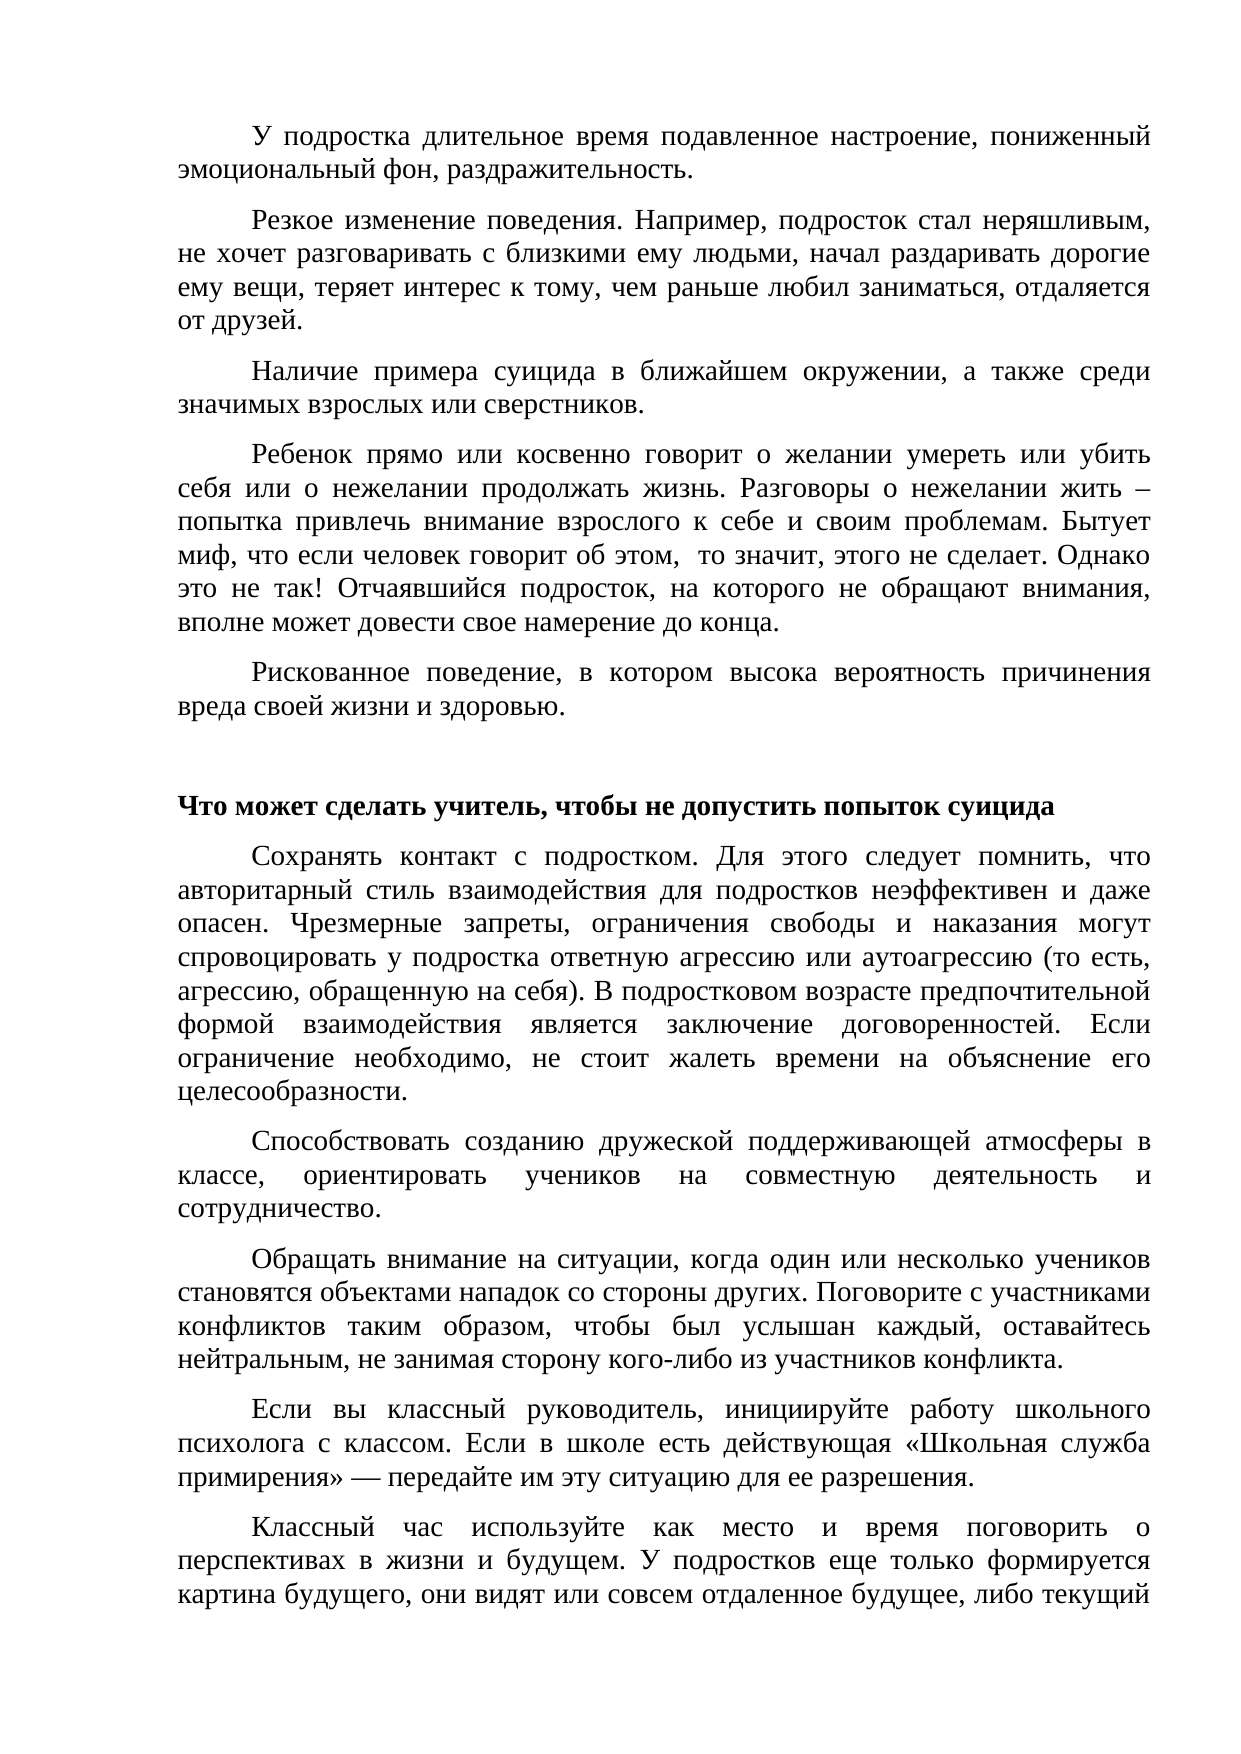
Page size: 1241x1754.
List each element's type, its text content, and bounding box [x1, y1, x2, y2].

text Обращать внимание на ситуации, когда один или несколько учеников становятся объектами нападок со стороны других. Поговорите с участниками конфликтов таким образом, чтобы был услышан каждый, оставайтесь нейтральным, не занимая сторону кого-либо из участников конфликта. [177, 1241, 1152, 1375]
text Если вы классный руководитель, инициируйте работу школьного психолога с классом. Если в школе есть действующая «Школьная служба примирения» — передайте им эту ситуацию для ее разрешения. [177, 1392, 1152, 1492]
text Ребенок прямо или косвенно говорит о желании умереть или убить себя или о нежелании продолжать жизнь. Разговоры о нежелании жить – попытка привлечь внимание взрослого к себе и своим проблемам. Бытует миф, что если человек говорит об этом, то значит, этого не сделает. Однако это не так! Отчаявшийся подросток, на которого не обращают внимания, вполне может довести свое намерение до конца. [177, 436, 1152, 638]
text У подростка длительное время подавленное настроение, пониженный эмоциональный фон, раздражительность. [177, 118, 1152, 185]
text Что может сделать учитель, чтобы не допустить попыток суицида [177, 788, 1152, 822]
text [177, 1509, 1152, 1609]
text Резкое изменение поведения. Например, подросток стал неряшливым, не хочет разговаривать с близкими ему людьми, начал раздаривать дорогие ему вещи, теряет интерес к тому, чем раньше любил заниматься, отдаляется от друзей. [177, 202, 1152, 336]
text Сохранять контакт с подростком. Для этого следует помнить, что авторитарный стиль взаимодействия для подростков неэффективен и даже опасен. Чрезмерные запреты, ограничения свободы и наказания могут спровоцировать у подростка ответную агрессию или аутоагрессию (то есть, агрессию, обращенную на себя). В подростковом возрасте предпочтительной формой взаимодействия является заключение договоренностей. Если ограничение необходимо, не стоит жалеть времени на объяснение его целесообразности. [177, 838, 1152, 1107]
text Способствовать созданию дружеской поддерживающей атмосферы в классе, ориентировать учеников на совместную деятельность и сотрудничество. [177, 1123, 1152, 1224]
text Рискованное поведение, в котором высока вероятность причинения вреда своей жизни и здоровью. [177, 654, 1152, 721]
text Наличие примера суицида в ближайшем окружении, а также среди значимых взрослых или сверстников. [177, 353, 1152, 420]
